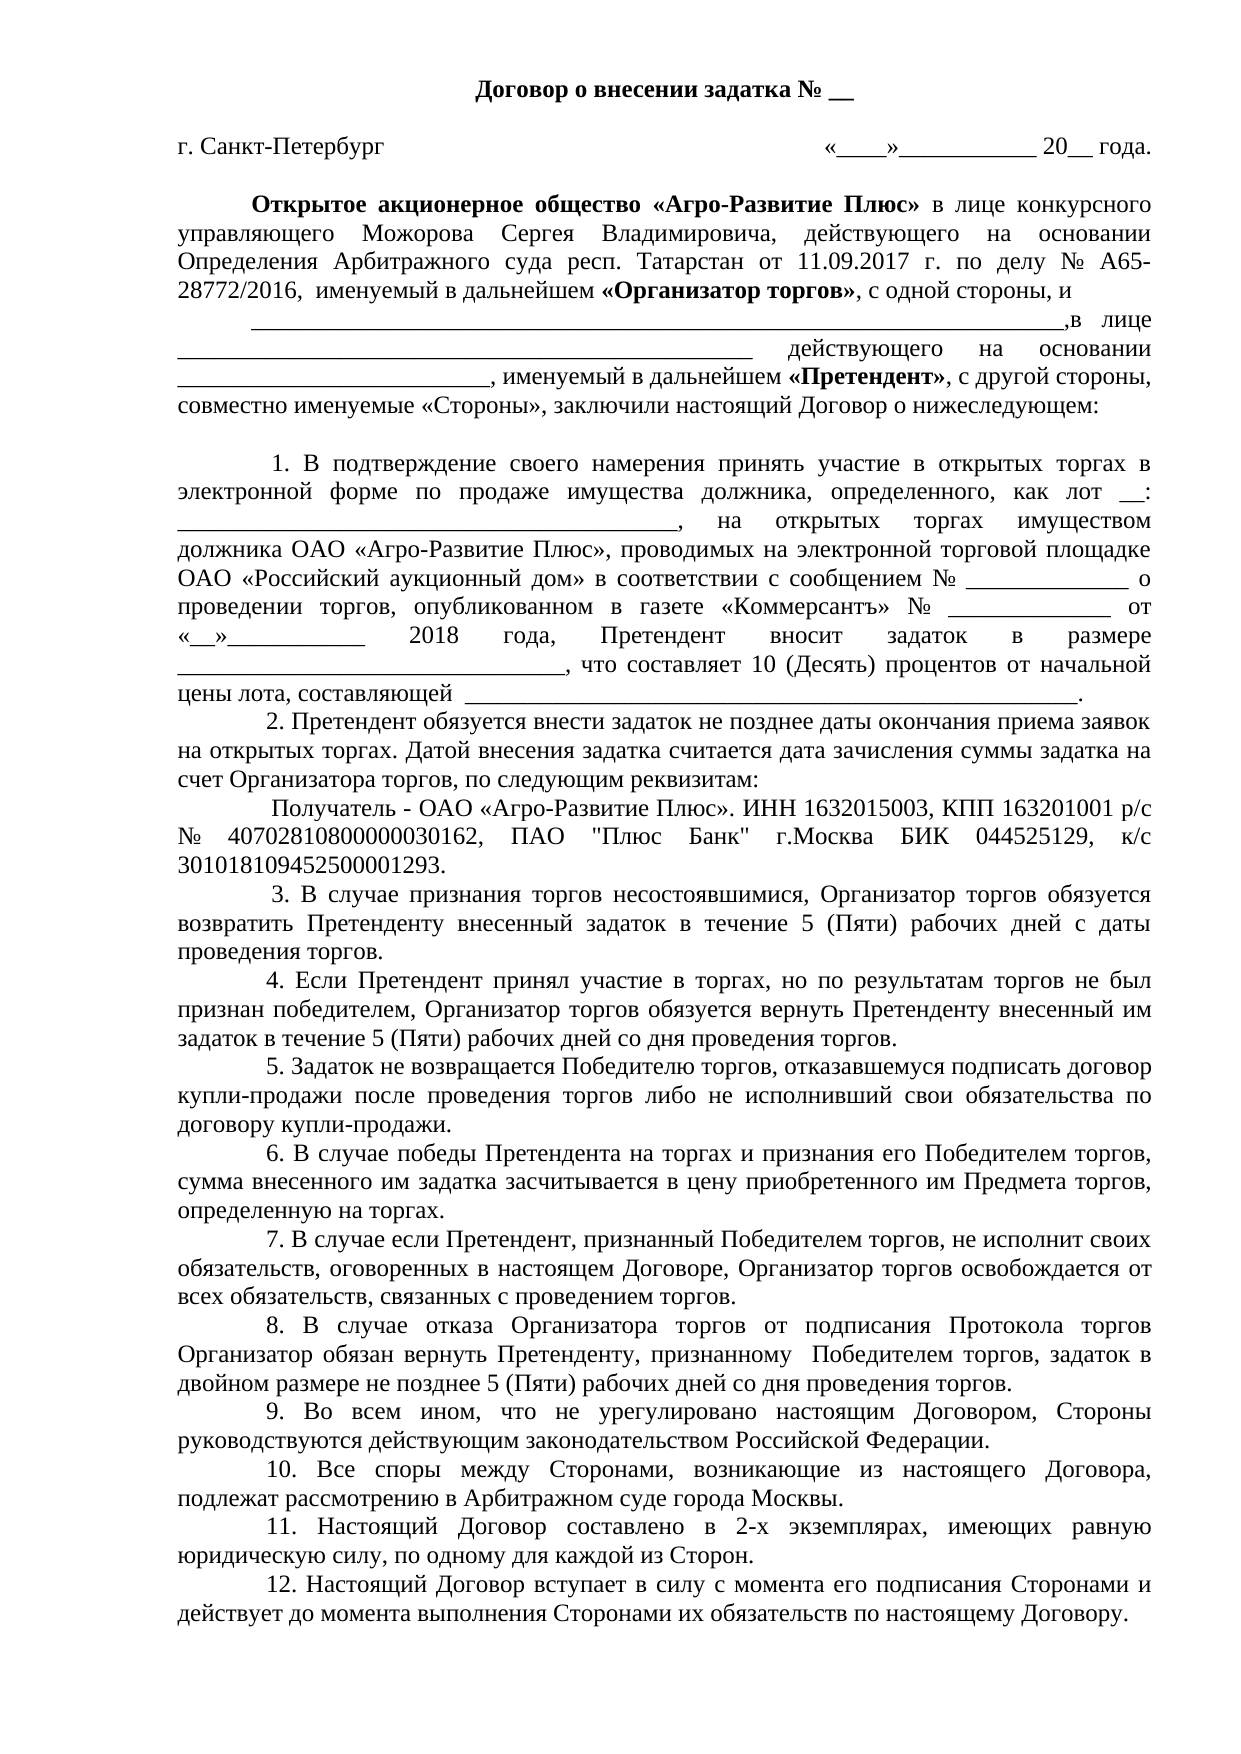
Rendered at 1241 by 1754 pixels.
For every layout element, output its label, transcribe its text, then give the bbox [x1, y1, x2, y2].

title Договор о внесении задатка № __ [177, 74, 1152, 103]
text 10. Все споры между Сторонами, возникающие из настоящего Договора, подлежат рассмотрению в Арбитражном суде города Москвы. [177, 1454, 1152, 1511]
text 8. В случае отказа Организатора торгов от подписания Протокола торгов Организатор обязан вернуть Претенденту, признанному Победителем торгов, задаток в двойном размере не позднее 5 (Пяти) рабочих дней со дня проведения торгов. [177, 1310, 1152, 1396]
text Открытое акционерное общество «Агро-Развитие Плюс» в лице конкурсного управляющего Можорова Сергея Владимировича, действующего на основании Определения Арбитражного суда респ. Татарстан от 11.09.2017 г. по делу № А65-28772/2016, именуемый в дальнейшем «Организатор торгов», с одной стороны, и [177, 189, 1152, 304]
text _________________________________________________________________,в лице ______________________________________________ действующего на основании _________________________, именуемый в дальнейшем «Претендент», с другой стороны, совместно именуемые «Стороны», заключили настоящий Договор о нижеследующем: [177, 304, 1152, 419]
text 1. В подтверждение своего намерения принять участие в открытых торгах в электронной форме по продаже имущества должника, определенного, как лот __: ________________________________________, на открытых торгах имуществом должника ОАО «Агро-Развитие Плюс», проводимых на электронной торговой площадке ОАО «Российский аукционный дом» в соответствии с сообщением № _____________ о проведении торгов, опубликованном в газете «Коммерсантъ» № _____________ от «__»___________ 2018 года, Претендент вносит задаток в размере _______________________________, что составляет 10 (Десять) процентов от начальной цены лота, составляющей _________________________________________________. [177, 448, 1152, 706]
text 7. В случае если Претендент, признанный Победителем торгов, не исполнит своих обязательств, оговоренных в настоящем Договоре, Организатор торгов освобождается от всех обязательств, связанных с проведением торгов. [177, 1224, 1152, 1310]
text 6. В случае победы Претендента на торгах и признания его Победителем торгов, сумма внесенного им задатка засчитывается в цену приобретенного им Предмета торгов, определенную на торгах. [177, 1138, 1152, 1224]
text г. Санкт-Петербург «____»___________ 20__ года. [177, 131, 1152, 160]
text 3. В случае признания торгов несостоявшимися, Организатор торгов обязуется возвратить Претенденту внесенный задаток в течение 5 (Пяти) рабочих дней с даты проведения торгов. [177, 879, 1152, 965]
text 4. Если Претендент принял участие в торгах, но по результатам торгов не был признан победителем, Организатор торгов обязуется вернуть Претенденту внесенный им задаток в течение 5 (Пяти) рабочих дней со дня проведения торгов. [177, 965, 1152, 1051]
text 5. Задаток не возвращается Победителю торгов, отказавшемуся подписать договор купли-продажи после проведения торгов либо не исполнивший свои обязательства по договору купли-продажи. [177, 1051, 1152, 1138]
text 11. Настоящий Договор составлено в 2-х экземплярах, имеющих равную юридическую силу, по одному для каждой из Сторон. [177, 1511, 1152, 1569]
text Получатель - ОАО «Агро-Развитие Плюс». ИНН 1632015003, КПП 163201001 р/с № 40702810800000030162, ПАО "Плюс Банк" г.Москва БИК 044525129, к/с 301018109452500001293. [177, 793, 1152, 879]
text 2. Претендент обязуется внести задаток не позднее даты окончания приема заявок на открытых торгах. Датой внесения задатка считается дата зачисления суммы задатка на счет Организатора торгов, по следующим реквизитам: [177, 706, 1152, 793]
text 9. Во всем ином, что не урегулировано настоящим Договором, Стороны руководствуются действующим законодательством Российской Федерации. [177, 1396, 1152, 1454]
text 12. Настоящий Договор вступает в силу с момента его подписания Сторонами и действует до момента выполнения Сторонами их обязательств по настоящему Договору. [177, 1569, 1152, 1626]
